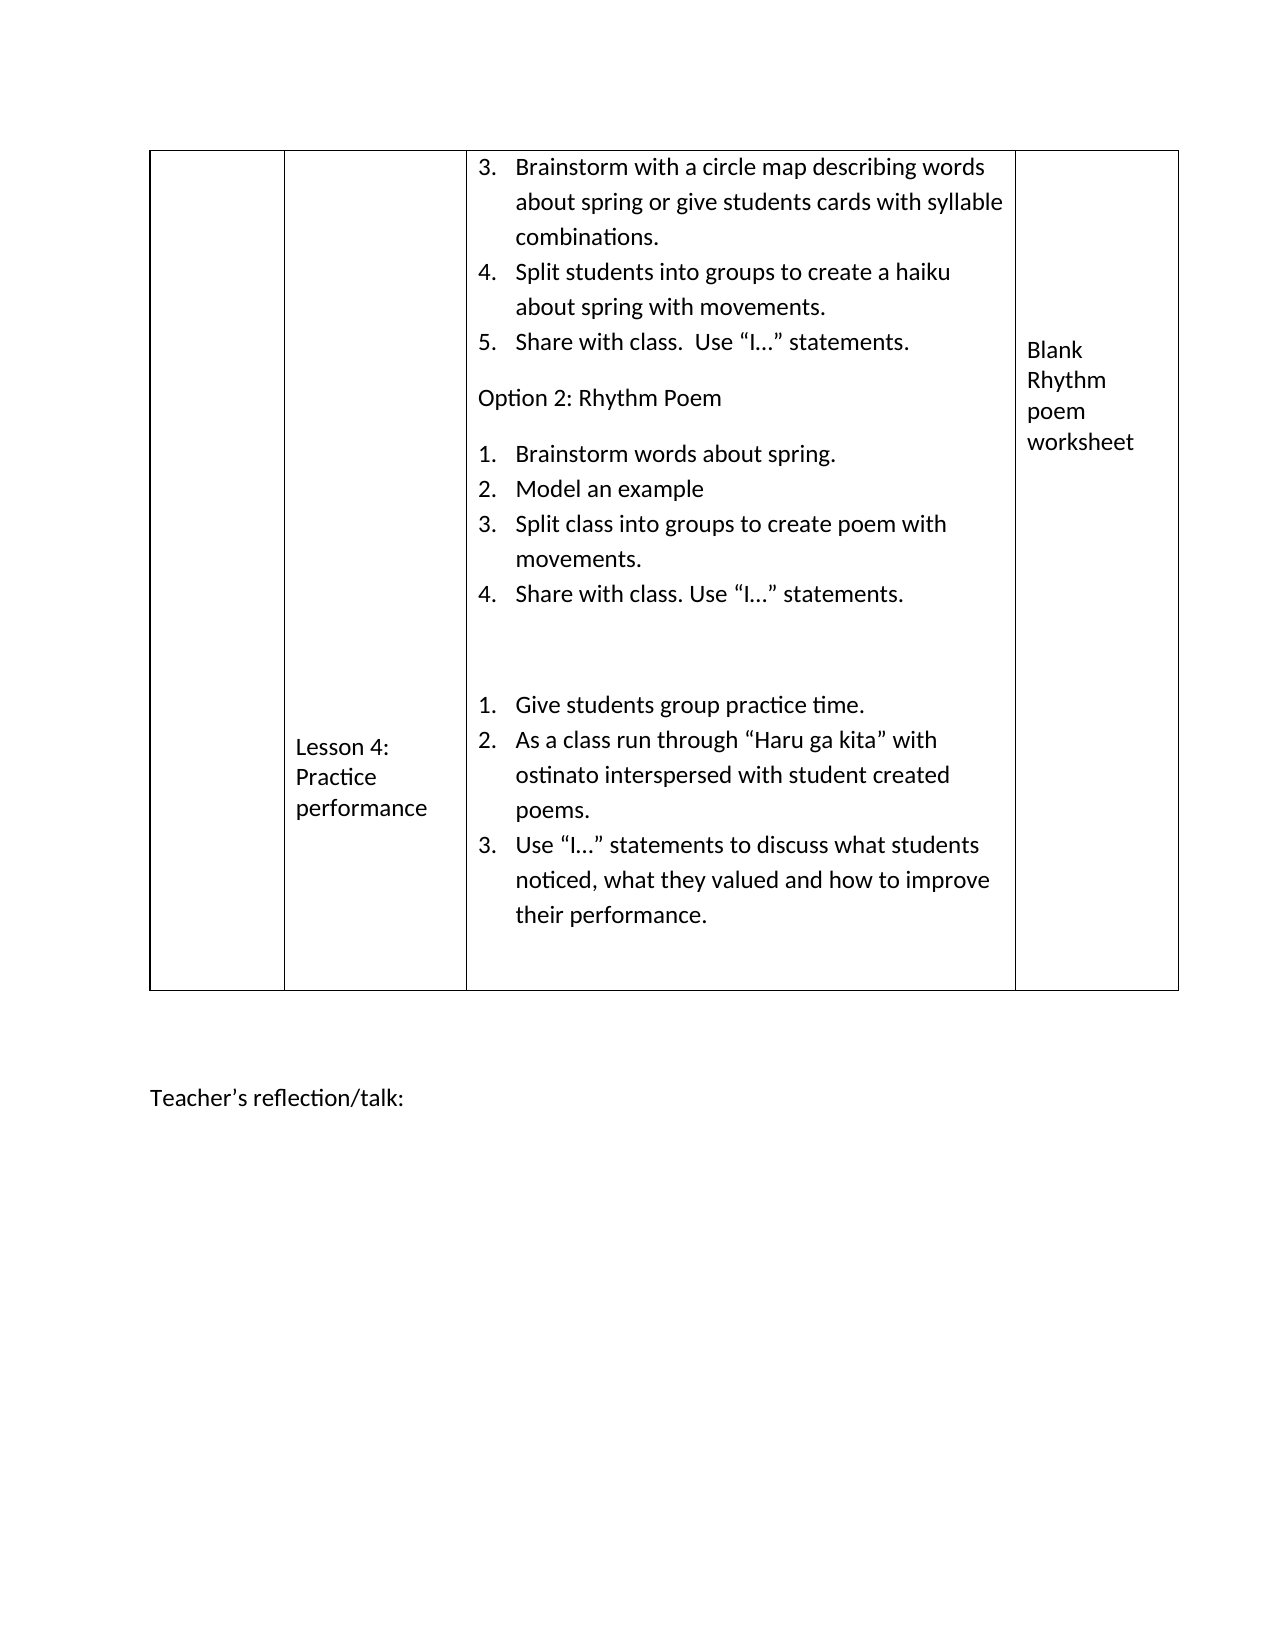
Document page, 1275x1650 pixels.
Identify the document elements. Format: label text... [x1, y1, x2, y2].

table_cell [1016, 151, 1178, 990]
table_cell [467, 151, 1015, 990]
text Teacher’s reflection/talk: [150, 1083, 1125, 1113]
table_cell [285, 151, 466, 990]
table_cell [151, 151, 284, 990]
